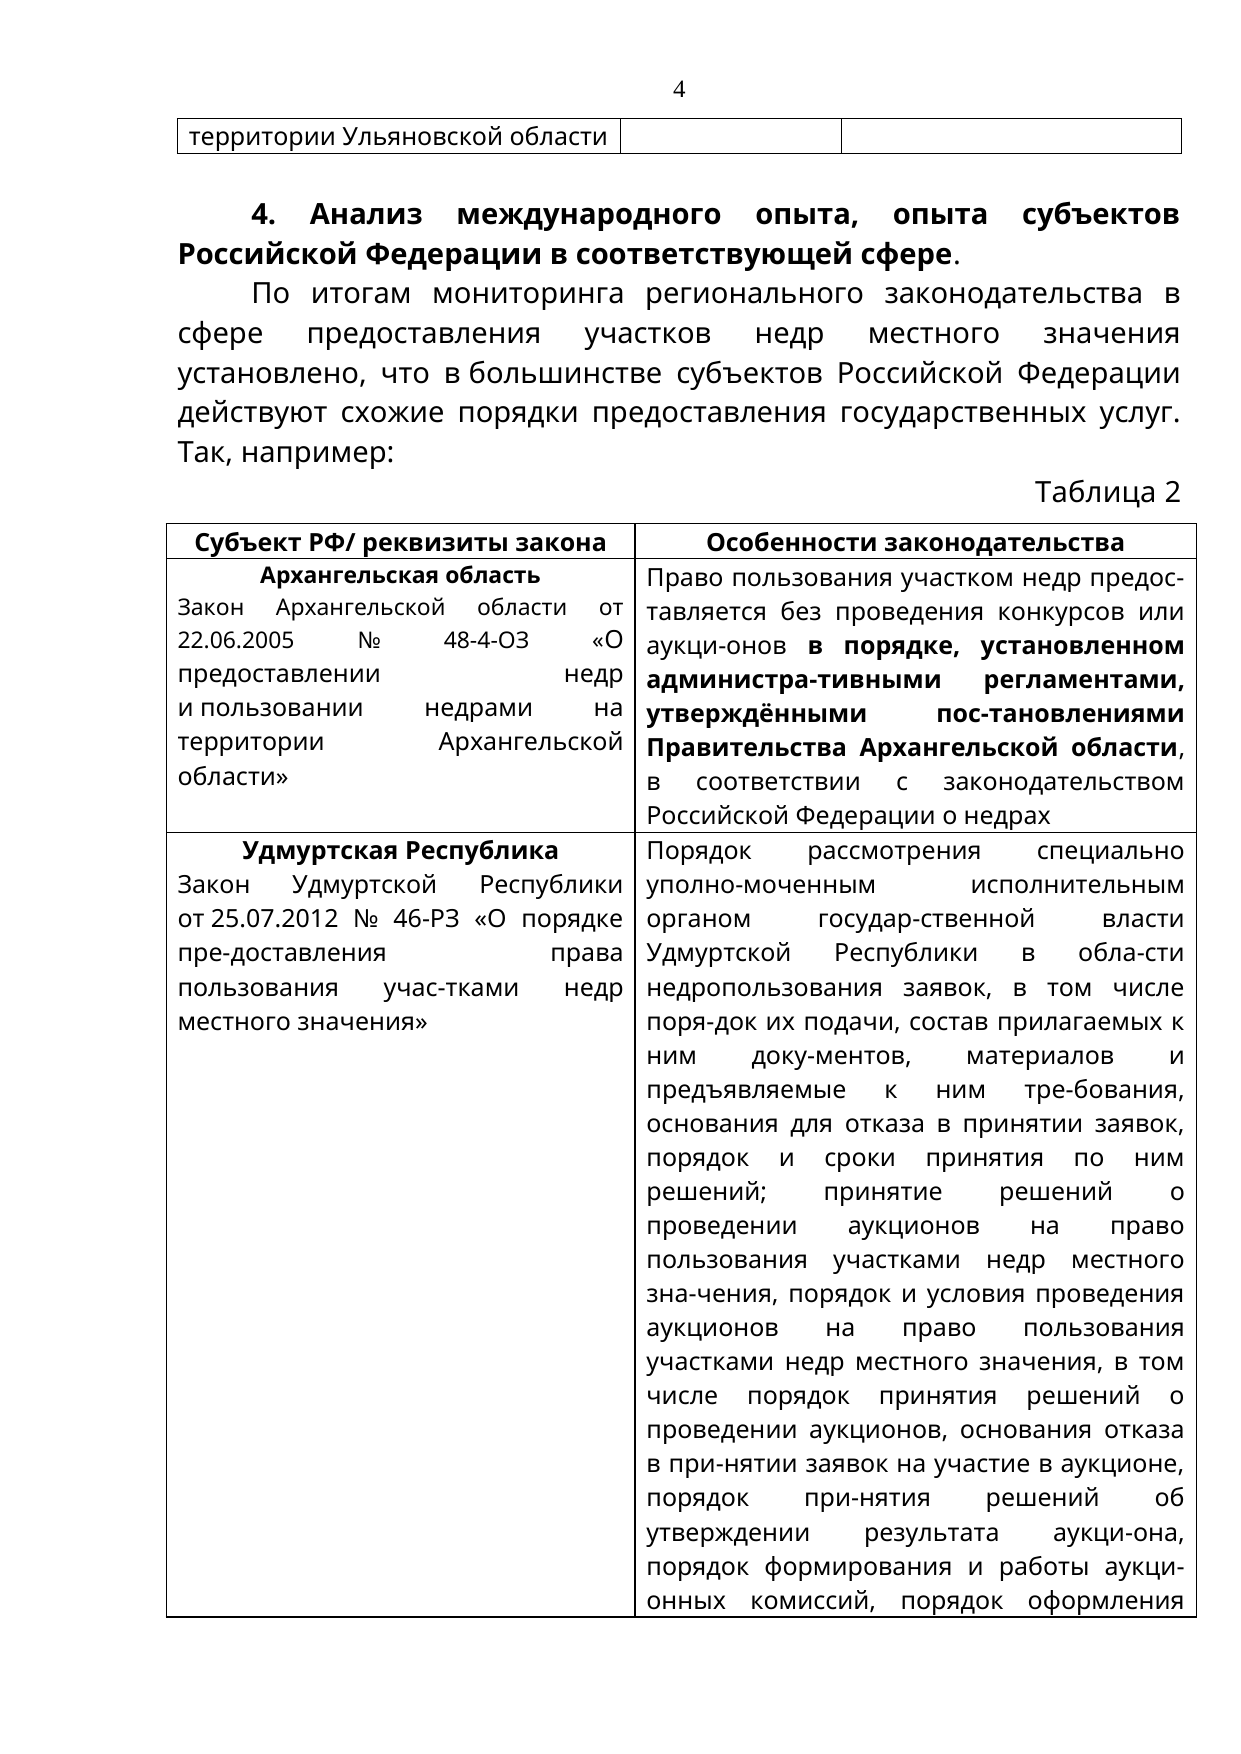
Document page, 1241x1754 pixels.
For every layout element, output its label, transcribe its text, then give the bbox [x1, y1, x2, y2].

text Таблица 2 [177, 471, 1181, 511]
text 4. Анализ международного опыта, опыта субъектов Российской Федерации в соответствующей сфере. [177, 193, 1181, 273]
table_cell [167, 833, 634, 1616]
table_header Субъект РФ/ реквизиты закона [167, 524, 634, 558]
table_cell Архангельская область Закон Архангельской области от 22.06.2005 № 48-4-ОЗ «О предоставлении недр и пользовании недрами на территории Архангельской области» [167, 559, 634, 832]
table_header Особенности законодательства [636, 524, 1196, 558]
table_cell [636, 833, 1196, 1616]
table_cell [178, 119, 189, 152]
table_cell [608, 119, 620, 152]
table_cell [621, 119, 841, 152]
table_cell Право пользования участком недр предос-тавляется без проведения конкурсов или аукци-онов в порядке, установленном администра-тивными регламентами, утверждёнными пос-тановлениями Правительства Архангельской области, в соответствии с законодательством Российской Федерации о недрах [636, 559, 1196, 832]
text По итогам мониторинга регионального законодательства в сфере предоставления участков недр местного значения установлено, что в большинстве субъектов Российской Федерации действуют схожие порядки предоставления государственных услуг. Так, например: [177, 273, 1181, 471]
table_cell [842, 119, 1181, 152]
